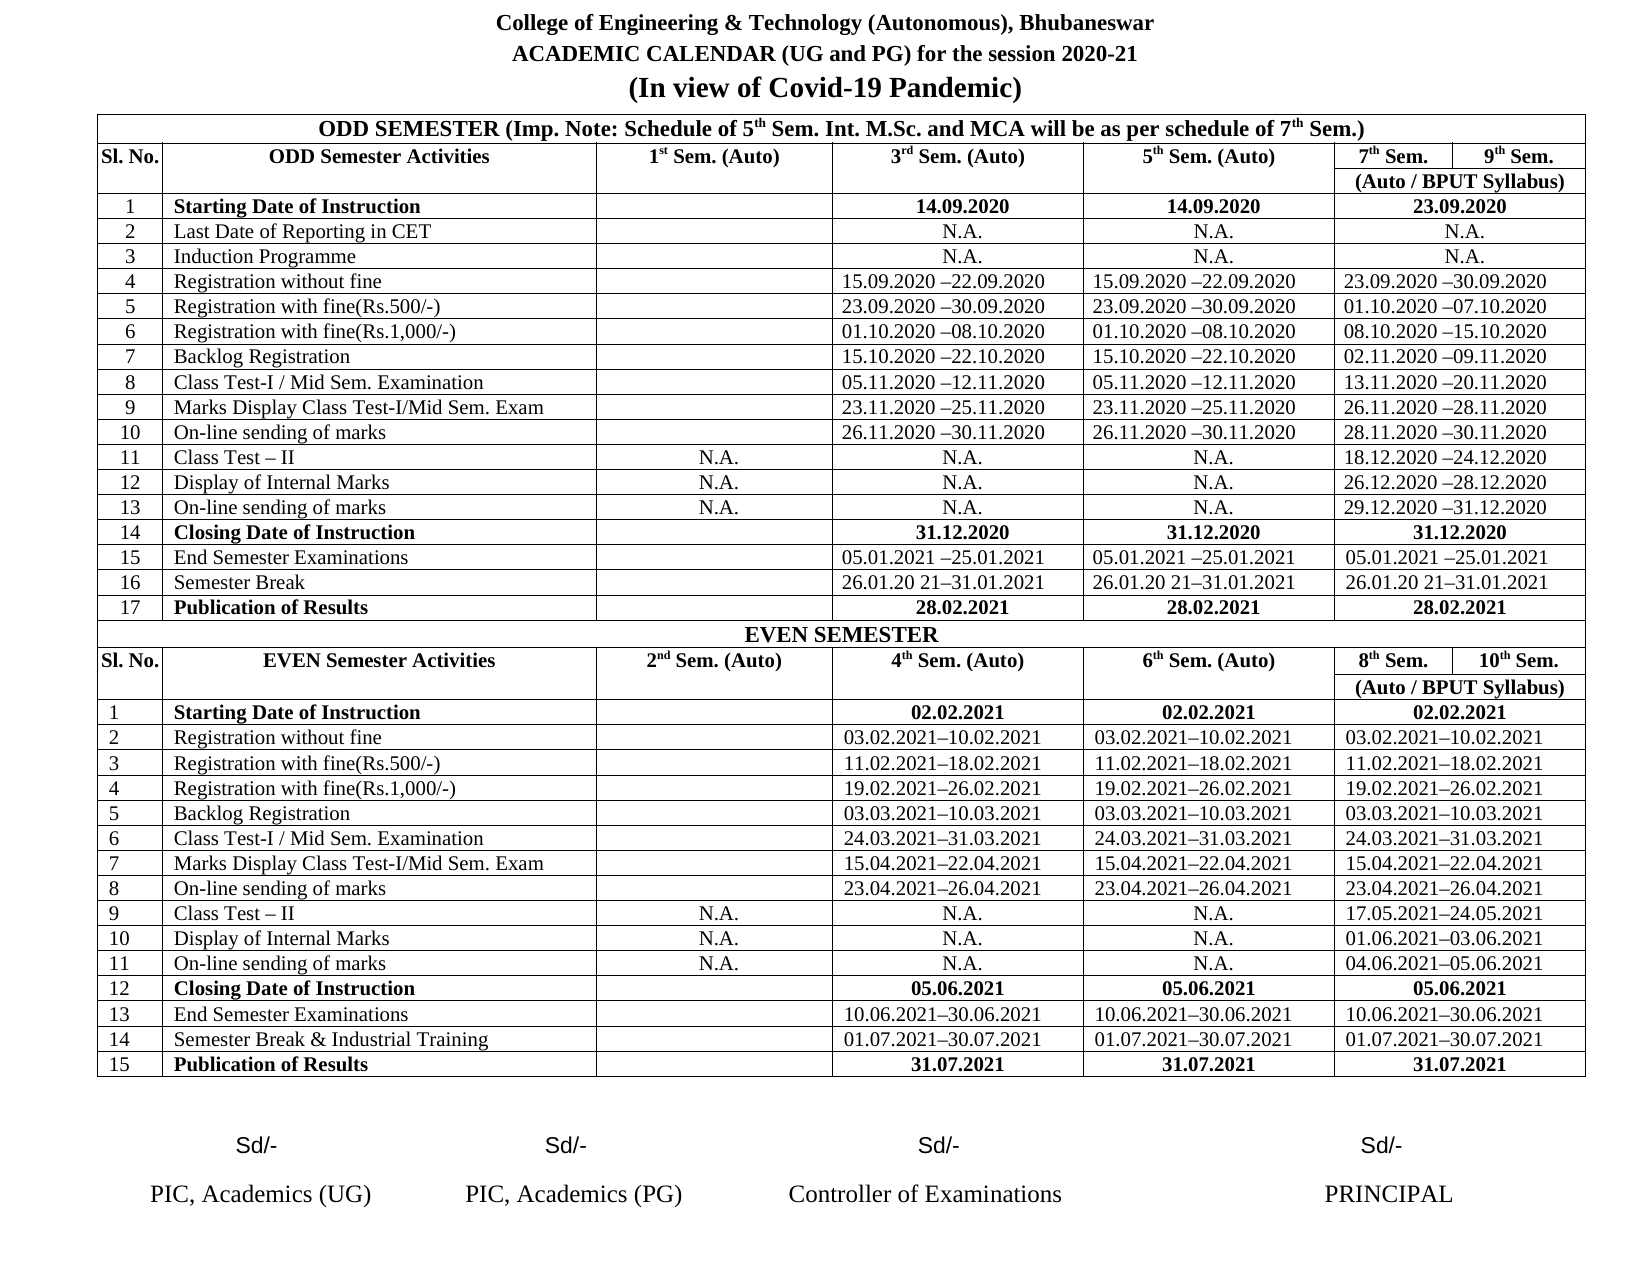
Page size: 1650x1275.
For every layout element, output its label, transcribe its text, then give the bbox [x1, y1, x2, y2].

table_cell 31.07.2021 [1335, 1052, 1585, 1076]
table_cell 13 [98, 1001, 162, 1026]
table_cell On-line sending of marks [163, 951, 596, 975]
table_cell N.A. [1084, 470, 1334, 494]
table_cell N.A. [1084, 445, 1334, 469]
table_cell [597, 219, 832, 243]
table_cell N.A. [1335, 244, 1585, 268]
table_cell N.A. [597, 445, 832, 469]
table_cell 11.02.2021–18.02.2021 [1084, 750, 1334, 774]
table_cell 23.09.2020 –30.09.2020 [833, 294, 1083, 318]
table_cell 11.02.2021–18.02.2021 [1335, 750, 1585, 774]
table_cell 9 [98, 395, 162, 419]
table_cell EVEN Semester Activities [163, 648, 596, 699]
table_cell 14.09.2020 [1084, 194, 1334, 218]
table_cell N.A. [1084, 951, 1334, 975]
table_cell End Semester Examinations [163, 545, 596, 569]
table_cell 05.06.2021 [1084, 976, 1334, 1000]
table_cell 11 [98, 951, 162, 975]
table_cell 26.11.2020 –30.11.2020 [833, 420, 1083, 444]
table_cell 03.02.2021–10.02.2021 [833, 725, 1083, 749]
table_cell 23.11.2020 –25.11.2020 [1084, 395, 1334, 419]
table_cell N.A. [597, 926, 832, 950]
table_cell 26.01.20 21–31.01.2021 [1084, 570, 1334, 594]
table_cell N.A. [833, 470, 1083, 494]
table_cell 1 [98, 194, 162, 218]
table_cell 7 [98, 851, 162, 875]
table_cell N.A. [1084, 219, 1334, 243]
table_cell 6 [98, 826, 162, 850]
table_cell N.A. [597, 951, 832, 975]
table_cell 1 [98, 700, 162, 724]
table_cell [597, 776, 832, 799]
table_cell 2 [98, 725, 162, 749]
table_header ODD SEMESTER (Imp. Note: Schedule of 5th Sem. Int. M.Sc. and MCA will be as per schedule of 7th Sem.) [98, 115, 1585, 142]
table_cell N.A. [597, 470, 832, 494]
table_cell [597, 700, 832, 724]
table_cell Marks Display Class Test-I/Mid Sem. Exam [163, 395, 596, 419]
table_cell [597, 545, 832, 569]
table_cell [597, 395, 832, 419]
table_cell 15.10.2020 –22.10.2020 [1084, 345, 1334, 368]
table_cell N.A. [833, 901, 1083, 925]
table_cell 9 [98, 901, 162, 925]
table_cell Registration without fine [163, 725, 596, 749]
table_cell 03.03.2021–10.03.2021 [1084, 801, 1334, 825]
table_cell 05.06.2021 [1335, 976, 1585, 1000]
table_cell Registration with fine(Rs.500/-) [163, 294, 596, 318]
table_cell 31.12.2020 [1084, 520, 1334, 544]
table_cell N.A. [833, 445, 1083, 469]
table_cell 10 [98, 420, 162, 444]
table_cell 15.04.2021–22.04.2021 [833, 851, 1083, 875]
table_cell 11.02.2021–18.02.2021 [833, 750, 1083, 774]
table_cell 05.11.2020 –12.11.2020 [1084, 370, 1334, 394]
table_cell 01.06.2021–03.06.2021 [1335, 926, 1585, 950]
table_cell 3 [98, 750, 162, 774]
table_cell 11 [98, 445, 162, 469]
table_cell 13 [98, 495, 162, 519]
table_cell 8 [98, 876, 162, 900]
table_cell 24.03.2021–31.03.2021 [1084, 826, 1334, 850]
table_cell 24.03.2021–31.03.2021 [833, 826, 1083, 850]
table_cell 01.10.2020 –08.10.2020 [1084, 319, 1334, 343]
table_cell 14 [98, 1027, 162, 1051]
table_cell Registration without fine [163, 269, 596, 293]
table_cell Starting Date of Instruction [163, 194, 596, 218]
table_cell Publication of Results [163, 596, 596, 619]
table_cell 28.11.2020 –30.11.2020 [1335, 420, 1585, 444]
table_cell 26.01.20 21–31.01.2021 [833, 570, 1083, 594]
table_cell 13.11.2020 –20.11.2020 [1335, 370, 1585, 394]
table_cell On-line sending of marks [163, 420, 596, 444]
table_cell Class Test-I / Mid Sem. Examination [163, 826, 596, 850]
table_cell 26.12.2020 –28.12.2020 [1335, 470, 1585, 494]
text College of Engineering & Technology (Autonomous), Bhubaneswar [0, 9, 1650, 36]
table_cell [597, 244, 832, 268]
table_cell 03.02.2021–10.02.2021 [1084, 725, 1334, 749]
table_cell 6 [98, 319, 162, 343]
table_cell 15.04.2021–22.04.2021 [1335, 851, 1585, 875]
table_cell Last Date of Reporting in CET [163, 219, 596, 243]
text Sd/- Sd/- Sd/- Sd/- [0, 1132, 1650, 1158]
table_cell N.A. [1084, 926, 1334, 950]
table_cell Sl. No. [98, 144, 162, 193]
table_cell 14 [98, 520, 162, 544]
table_cell 15 [98, 545, 162, 569]
table_cell 23.04.2021–26.04.2021 [833, 876, 1083, 900]
table_cell [597, 801, 832, 825]
table_cell 02.02.2021 [833, 700, 1083, 724]
table_cell Display of Internal Marks [163, 926, 596, 950]
table_cell Closing Date of Instruction [163, 976, 596, 1000]
table_cell Publication of Results [163, 1052, 596, 1076]
table_cell N.A. [833, 951, 1083, 975]
table_cell N.A. [833, 926, 1083, 950]
table_cell [597, 269, 832, 293]
table_cell 12 [98, 976, 162, 1000]
table_cell 08.10.2020 –15.10.2020 [1335, 319, 1585, 343]
table_cell 31.12.2020 [833, 520, 1083, 544]
table_cell 4th Sem. (Auto) [833, 648, 1083, 699]
table_cell 8 [98, 370, 162, 394]
table_cell 02.02.2021 [1335, 700, 1585, 724]
table_cell [597, 750, 832, 774]
table_cell 3rd Sem. (Auto) [833, 144, 1083, 193]
table_cell Semester Break & Industrial Training [163, 1027, 596, 1051]
table_cell Backlog Registration [163, 801, 596, 825]
table_cell Class Test – II [163, 445, 596, 469]
table_cell End Semester Examinations [163, 1001, 596, 1026]
table_cell [597, 976, 832, 1000]
table_cell 3 [98, 244, 162, 268]
table_cell 03.03.2021–10.03.2021 [833, 801, 1083, 825]
table_cell On-line sending of marks [163, 495, 596, 519]
table_cell 9th Sem. [1453, 144, 1585, 168]
table_cell Starting Date of Instruction [163, 700, 596, 724]
table_cell N.A. [1335, 219, 1585, 243]
table_cell 31.07.2021 [833, 1052, 1083, 1076]
table_cell Registration with fine(Rs.1,000/-) [163, 319, 596, 343]
table_cell [597, 520, 832, 544]
table_cell [597, 294, 832, 318]
table_cell 31.12.2020 [1335, 520, 1585, 544]
table_cell [597, 420, 832, 444]
table_cell [597, 1001, 832, 1026]
table_cell 10 [98, 926, 162, 950]
table_cell 01.10.2020 –08.10.2020 [833, 319, 1083, 343]
table_cell [597, 851, 832, 875]
table_cell 26.11.2020 –28.11.2020 [1335, 395, 1585, 419]
table_cell N.A. [1084, 495, 1334, 519]
table_cell 26.11.2020 –30.11.2020 [1084, 420, 1334, 444]
table_cell Semester Break [163, 570, 596, 594]
table_cell Induction Programme [163, 244, 596, 268]
table_cell 01.07.2021–30.07.2021 [833, 1027, 1083, 1051]
table_cell 7 [98, 345, 162, 368]
table_cell 7th Sem. [1335, 144, 1452, 168]
table_cell [597, 826, 832, 850]
table_cell 15.04.2021–22.04.2021 [1084, 851, 1334, 875]
table_cell 15 [98, 1052, 162, 1076]
table_cell Display of Internal Marks [163, 470, 596, 494]
table_cell 23.09.2020 [1335, 194, 1585, 218]
table_cell 05.01.2021 –25.01.2021 [1084, 545, 1334, 569]
table_cell Sl. No. [98, 648, 162, 699]
table_cell 23.04.2021–26.04.2021 [1335, 876, 1585, 900]
table_cell 01.10.2020 –07.10.2020 [1335, 294, 1585, 318]
table_cell 10th Sem. [1453, 648, 1585, 674]
table_cell [597, 194, 832, 218]
table_cell Class Test-I / Mid Sem. Examination [163, 370, 596, 394]
table_cell N.A. [597, 901, 832, 925]
table_cell 03.03.2021–10.03.2021 [1335, 801, 1585, 825]
table_cell 17 [98, 596, 162, 619]
table_cell 05.11.2020 –12.11.2020 [833, 370, 1083, 394]
table_cell ODD Semester Activities [163, 144, 596, 193]
table_cell N.A. [1084, 901, 1334, 925]
table_cell 05.01.2021 –25.01.2021 [833, 545, 1083, 569]
table_cell 5 [98, 801, 162, 825]
table_cell 23.04.2021–26.04.2021 [1084, 876, 1334, 900]
table_cell 10.06.2021–30.06.2021 [1335, 1001, 1585, 1026]
table_cell 10.06.2021–30.06.2021 [1084, 1001, 1334, 1026]
table_cell 15.09.2020 –22.09.2020 [1084, 269, 1334, 293]
table_cell 02.11.2020 –09.11.2020 [1335, 345, 1585, 368]
table_cell 23.11.2020 –25.11.2020 [833, 395, 1083, 419]
table_cell [597, 345, 832, 368]
table_cell 28.02.2021 [1335, 596, 1585, 619]
table_cell (Auto / BPUT Syllabus) [1335, 675, 1585, 699]
table_cell (Auto / BPUT Syllabus) [1335, 169, 1585, 193]
table_cell Closing Date of Instruction [163, 520, 596, 544]
table_cell 28.02.2021 [1084, 596, 1334, 619]
table_cell 05.06.2021 [833, 976, 1083, 1000]
table_cell 16 [98, 570, 162, 594]
table_cell Registration with fine(Rs.1,000/-) [163, 776, 596, 799]
table_cell [597, 570, 832, 594]
table_cell 23.09.2020 –30.09.2020 [1084, 294, 1334, 318]
text ACADEMIC CALENDAR (UG and PG) for the session 2020-21 [0, 39, 1650, 66]
table_cell 15.09.2020 –22.09.2020 [833, 269, 1083, 293]
table_cell 29.12.2020 –31.12.2020 [1335, 495, 1585, 519]
text (In view of Covid-19 Pandemic) [0, 70, 1650, 103]
table_cell 24.03.2021–31.03.2021 [1335, 826, 1585, 850]
table_cell On-line sending of marks [163, 876, 596, 900]
table_cell 19.02.2021–26.02.2021 [833, 776, 1083, 799]
table_cell EVEN SEMESTER [98, 621, 1585, 647]
table_cell 1st Sem. (Auto) [597, 144, 832, 193]
table_cell 5th Sem. (Auto) [1084, 144, 1334, 193]
table_cell 6th Sem. (Auto) [1084, 648, 1334, 699]
table_cell 4 [98, 269, 162, 293]
table_cell 28.02.2021 [833, 596, 1083, 619]
table_cell 18.12.2020 –24.12.2020 [1335, 445, 1585, 469]
table_cell 12 [98, 470, 162, 494]
table_cell N.A. [833, 244, 1083, 268]
table_cell N.A. [1084, 244, 1334, 268]
table_cell 8th Sem. [1335, 648, 1452, 674]
table_cell 10.06.2021–30.06.2021 [833, 1001, 1083, 1026]
table_cell 03.02.2021–10.02.2021 [1335, 725, 1585, 749]
table_cell 5 [98, 294, 162, 318]
table_cell Registration with fine(Rs.500/-) [163, 750, 596, 774]
table_cell 17.05.2021–24.05.2021 [1335, 901, 1585, 925]
table_cell 15.10.2020 –22.10.2020 [833, 345, 1083, 368]
table_cell [597, 876, 832, 900]
table_cell 01.07.2021–30.07.2021 [1084, 1027, 1334, 1051]
table_cell 01.07.2021–30.07.2021 [1335, 1027, 1585, 1051]
table_cell Marks Display Class Test-I/Mid Sem. Exam [163, 851, 596, 875]
table_cell [597, 596, 832, 619]
table_cell 04.06.2021–05.06.2021 [1335, 951, 1585, 975]
table_cell N.A. [833, 495, 1083, 519]
table_cell [597, 1027, 832, 1051]
table_cell N.A. [597, 495, 832, 519]
table_cell 23.09.2020 –30.09.2020 [1335, 269, 1585, 293]
table_cell Backlog Registration [163, 345, 596, 368]
table_cell N.A. [833, 219, 1083, 243]
table_cell 02.02.2021 [1084, 700, 1334, 724]
table_cell 2nd Sem. (Auto) [597, 648, 832, 699]
table_cell [597, 1052, 832, 1076]
table_cell 2 [98, 219, 162, 243]
table_cell 19.02.2021–26.02.2021 [1335, 776, 1585, 799]
table_cell 31.07.2021 [1084, 1052, 1334, 1076]
table_cell 05.01.2021 –25.01.2021 [1335, 545, 1585, 569]
table_cell [597, 370, 832, 394]
table_cell 19.02.2021–26.02.2021 [1084, 776, 1334, 799]
table_cell 4 [98, 776, 162, 799]
table_cell [597, 319, 832, 343]
table_cell 14.09.2020 [833, 194, 1083, 218]
table_cell [597, 725, 832, 749]
text PIC, Academics (UG) PIC, Academics (PG) Controller of Examinations PRINCIPAL [0, 1179, 1650, 1208]
table_cell 26.01.20 21–31.01.2021 [1335, 570, 1585, 594]
table_cell Class Test – II [163, 901, 596, 925]
